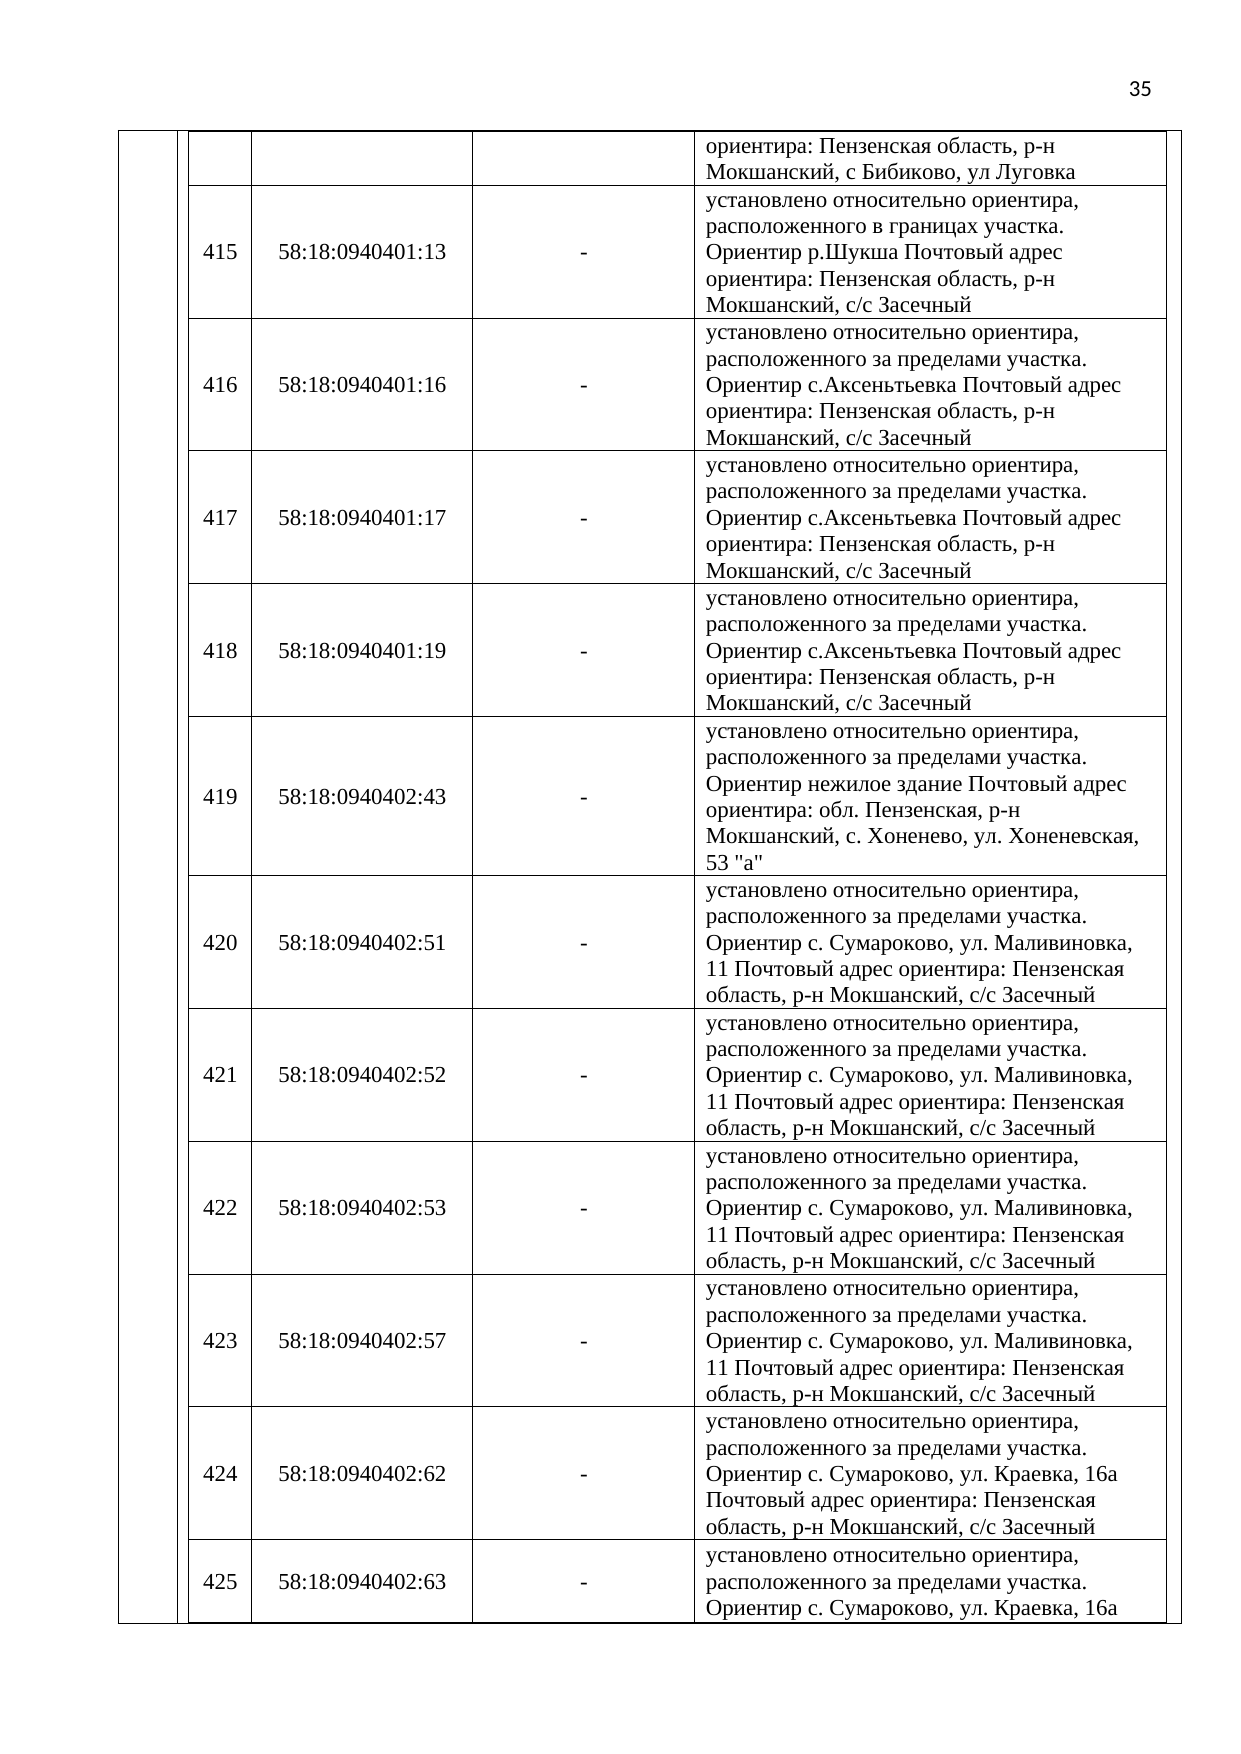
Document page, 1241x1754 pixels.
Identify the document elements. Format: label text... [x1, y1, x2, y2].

table_cell [695, 876, 1166, 1008]
table_cell [178, 131, 188, 1623]
table_cell [695, 1407, 1166, 1539]
table_cell [695, 451, 1166, 583]
table_cell [695, 132, 1166, 185]
table_cell [695, 1540, 1166, 1622]
table_cell [1167, 131, 1181, 1623]
table_cell [695, 584, 1166, 716]
table_cell [695, 319, 1166, 450]
table_cell 3 [119, 131, 177, 1623]
table_cell [695, 1009, 1166, 1141]
table_cell [695, 717, 1166, 875]
table_cell [695, 1142, 1166, 1274]
table_cell [695, 1275, 1166, 1406]
table_cell [695, 186, 1166, 318]
